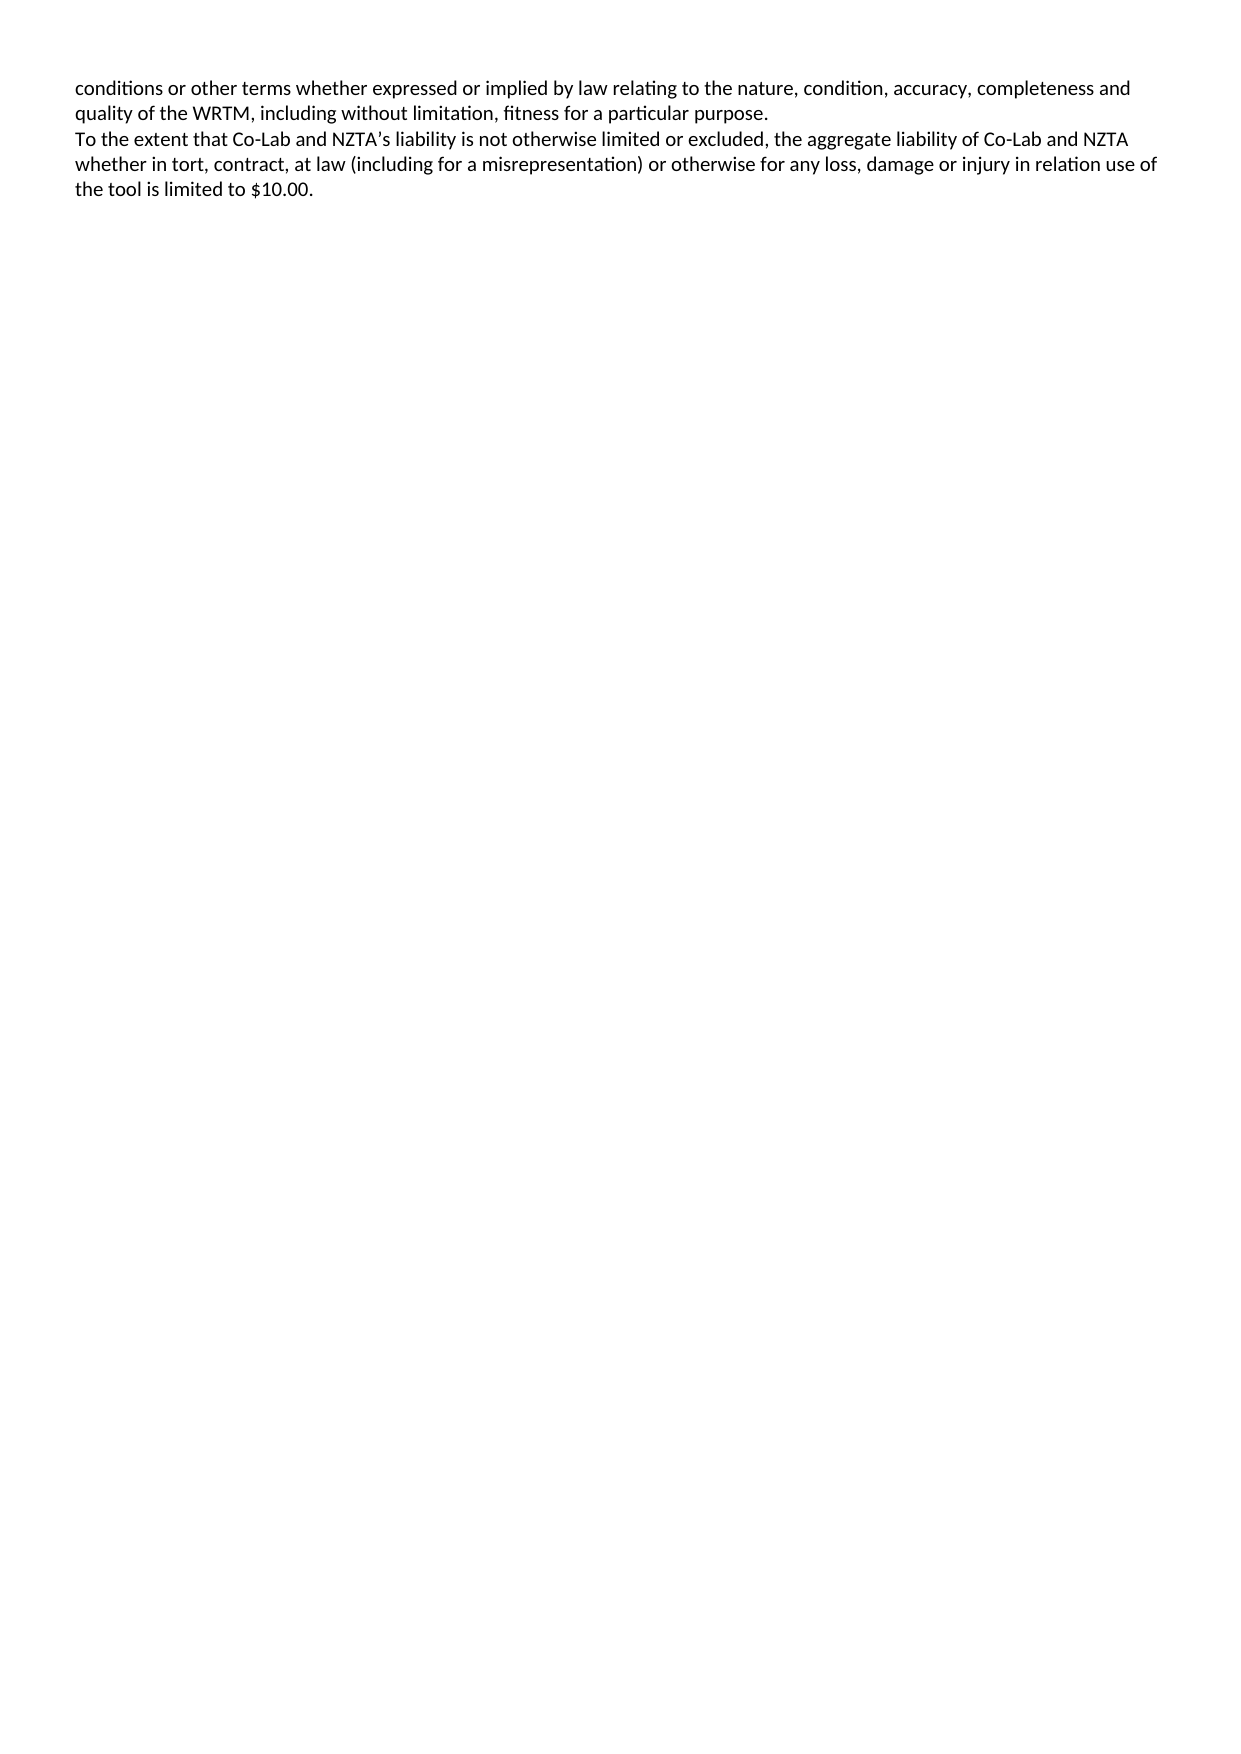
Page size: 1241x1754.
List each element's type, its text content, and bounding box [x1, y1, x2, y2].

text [75, 75, 1165, 126]
text To the extent that Co-Lab and NZTA’s liability is not otherwise limited or excluded, the aggregate liability of Co-Lab and NZTA whether in tort, contract, at law (including for a misrepresentation) or otherwise for any loss, damage or injury in relation use of the tool is limited to $10.00. [75, 126, 1165, 202]
